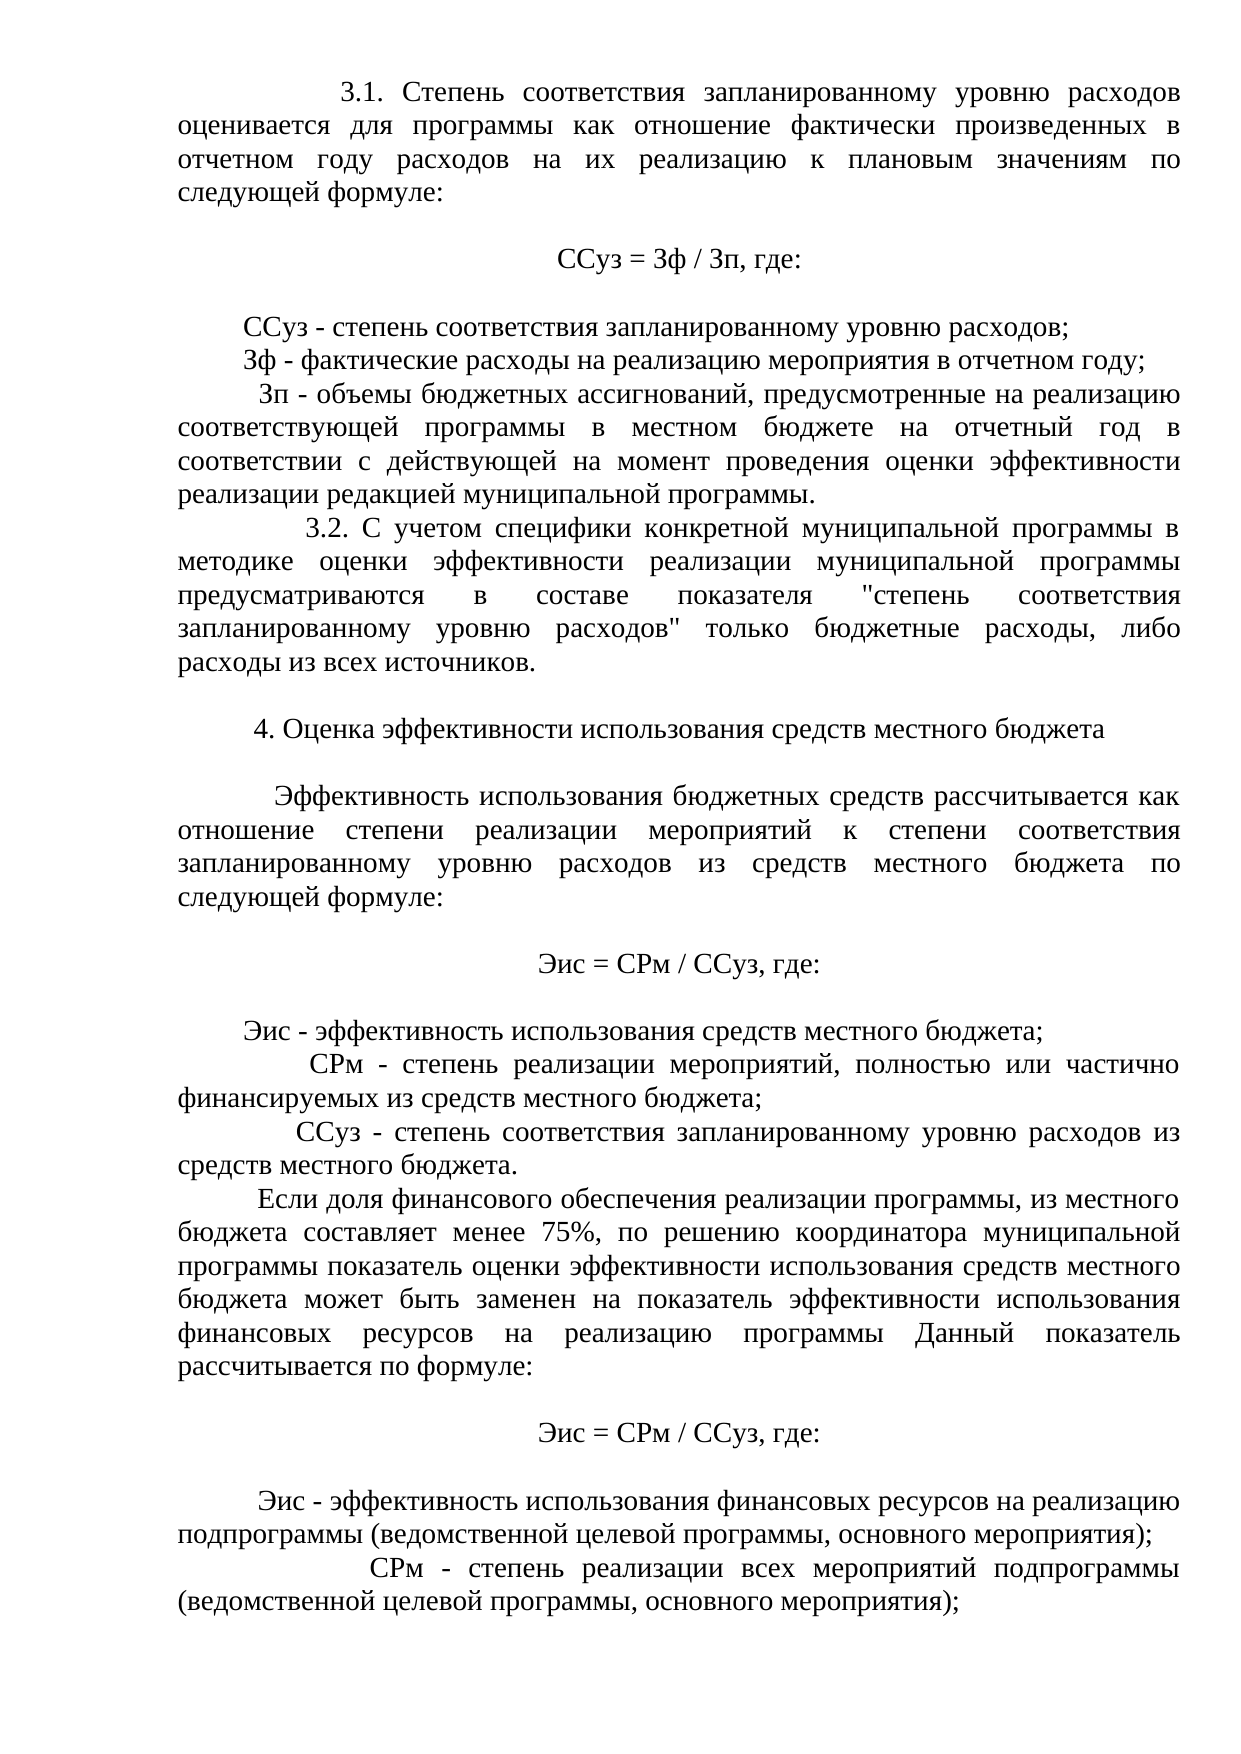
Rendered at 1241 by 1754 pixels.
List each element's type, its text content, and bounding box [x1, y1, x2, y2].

text 4. Оценка эффективности использования средств местного бюджета [177, 711, 1181, 745]
text Эис = СРм / ССуз, где: [177, 1416, 1181, 1449]
text Эффективность использования бюджетных средств рассчитывается как отношение степени реализации мероприятий к степени соответствия запланированному уровню расходов из средств местного бюджета по следующей формуле: [177, 778, 1181, 912]
text Эис - эффективность использования средств местного бюджета; [177, 1013, 1181, 1047]
text 3.2. С учетом специфики конкретной муниципальной программы в методике оценки эффективности реализации муниципальной программы предусматриваются в составе показателя "степень соответствия запланированному уровню расходов" только бюджетные расходы, либо расходы из всех источников. [177, 510, 1181, 678]
text Зф - фактические расходы на реализацию мероприятия в отчетном году; [177, 342, 1181, 376]
text Зп - объемы бюджетных ассигнований, предусмотренные на реализацию соответствующей программы в местном бюджете на отчетный год в соответствии с действующей на момент проведения оценки эффективности реализации редакцией муниципальной программы. [177, 376, 1181, 510]
text СРм - степень реализации мероприятий, полностью или частично финансируемых из средств местного бюджета; [177, 1047, 1181, 1114]
text ССуз = Зф / Зп, где: [177, 242, 1181, 275]
text СРм - степень реализации всех мероприятий подпрограммы (ведомственной целевой программы, основного мероприятия); [177, 1550, 1181, 1617]
text 3.1. Степень соответствия запланированному уровню расходов оценивается для программы как отношение фактически произведенных в отчетном году расходов на их реализацию к плановым значениям по следующей формуле: [177, 74, 1181, 208]
text Если доля финансового обеспечения реализации программы, из местного бюджета составляет менее 75%, по решению координатора муниципальной программы показатель оценки эффективности использования средств местного бюджета может быть заменен на показатель эффективности использования финансовых ресурсов на реализацию программы Данный показатель рассчитывается по формуле: [177, 1181, 1181, 1382]
text ССуз - степень соответствия запланированному уровню расходов; [177, 309, 1181, 342]
text Эис = СРм / ССуз, где: [177, 946, 1181, 979]
text ССуз - степень соответствия запланированному уровню расходов из средств местного бюджета. [177, 1114, 1181, 1181]
text Эис - эффективность использования финансовых ресурсов на реализацию подпрограммы (ведомственной целевой программы, основного мероприятия); [177, 1483, 1181, 1550]
